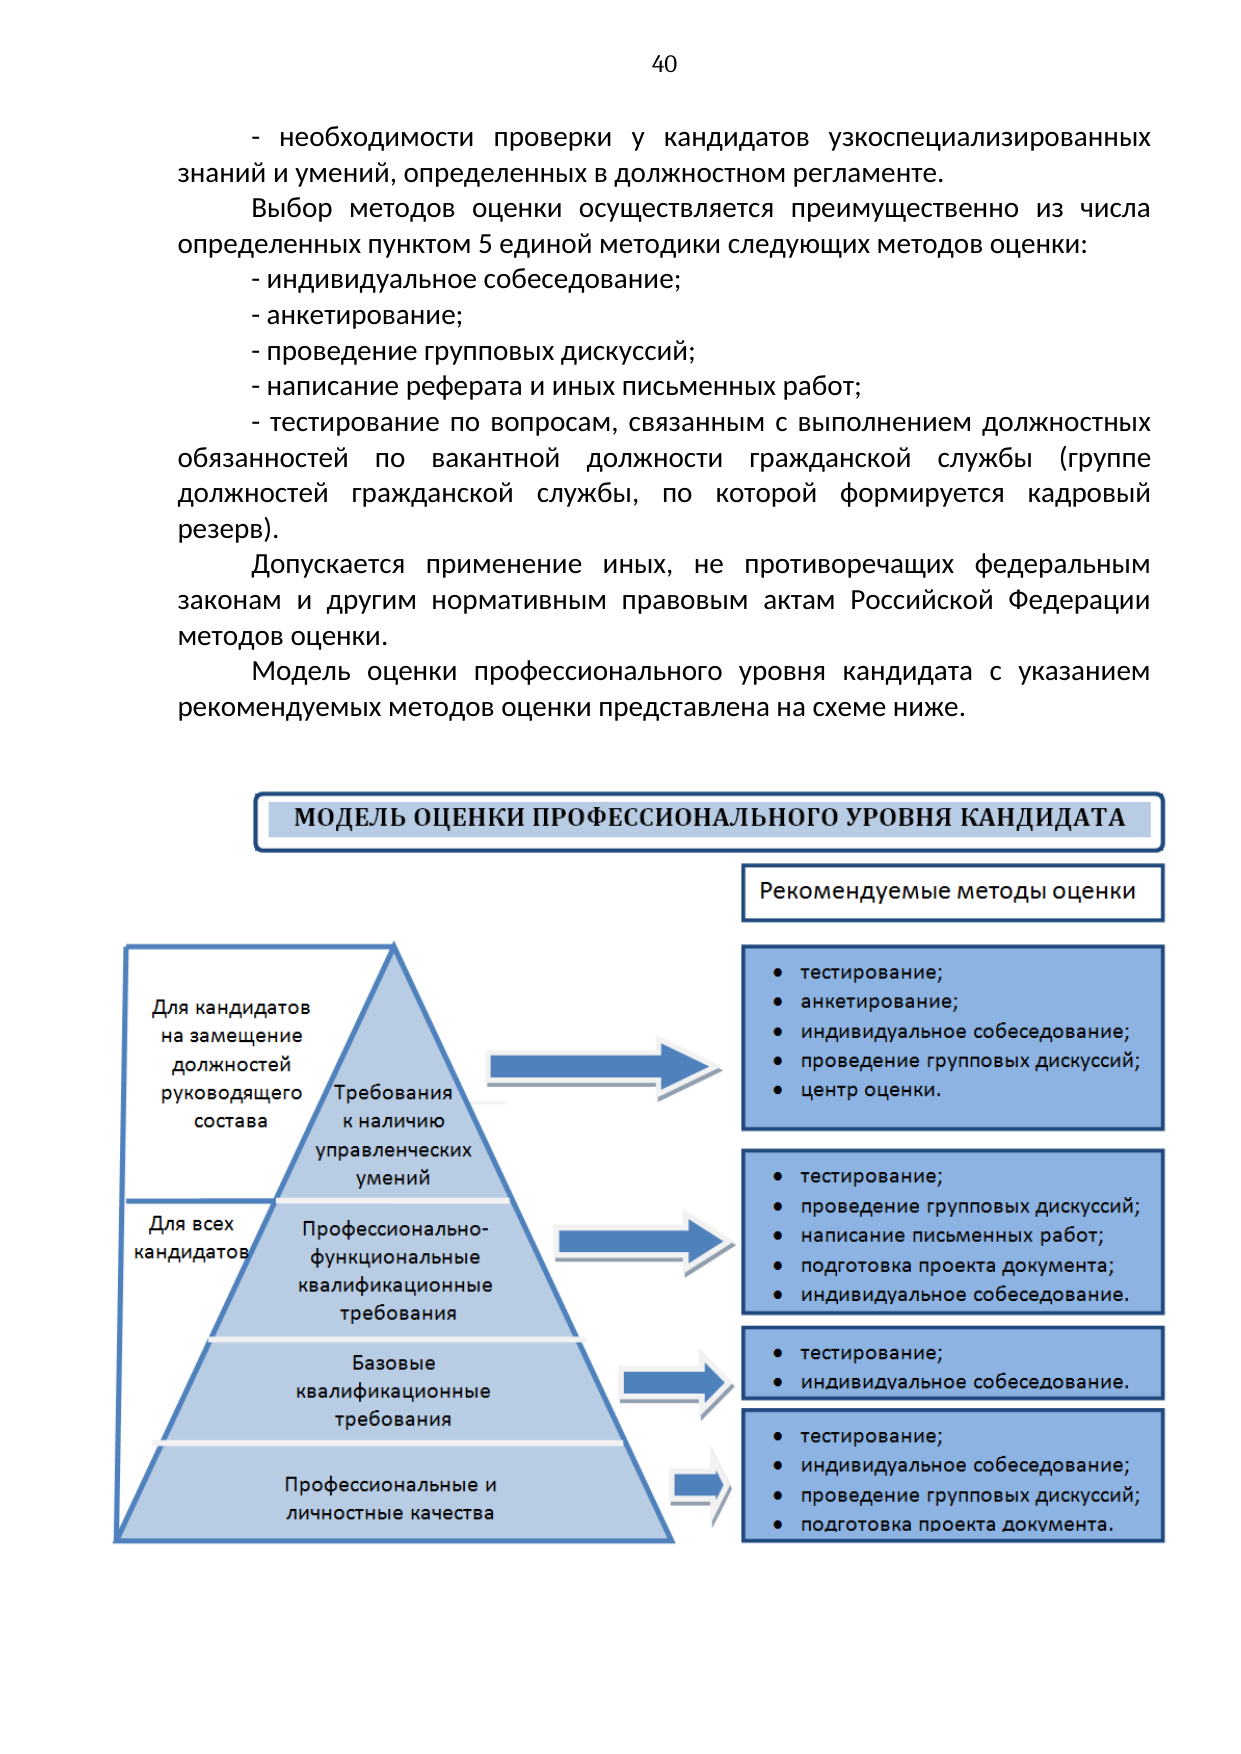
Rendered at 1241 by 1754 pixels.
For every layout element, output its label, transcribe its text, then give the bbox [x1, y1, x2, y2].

text Выбор методов оценки осуществляется преимущественно из числа определенных пунктом 5 единой методики следующих методов оценки: [177, 189, 1152, 261]
text - проведение групповых дискуссий; [177, 332, 1152, 367]
text - написание реферата и иных письменных работ; [177, 367, 1152, 403]
text - тестирование по вопросам, связанным с выполнением должностных обязанностей по вакантной должности гражданской службы (группе должностей гражданской службы, по которой формируется кадровый резерв). [177, 403, 1152, 546]
text - анкетирование; [177, 296, 1152, 332]
text Модель оценки профессионального уровня кандидата с указанием рекомендуемых методов оценки представлена на схеме ниже. [177, 652, 1152, 724]
text - индивидуальное собеседование; [177, 261, 1152, 296]
picture [103, 785, 1194, 1554]
text - необходимости проверки у кандидатов узкоспециализированных знаний и умений, определенных в должностном регламенте. [177, 118, 1152, 189]
text Допускается применение иных, не противоречащих федеральным законам и другим нормативным правовым актам Российской Федерации методов оценки. [177, 546, 1152, 652]
